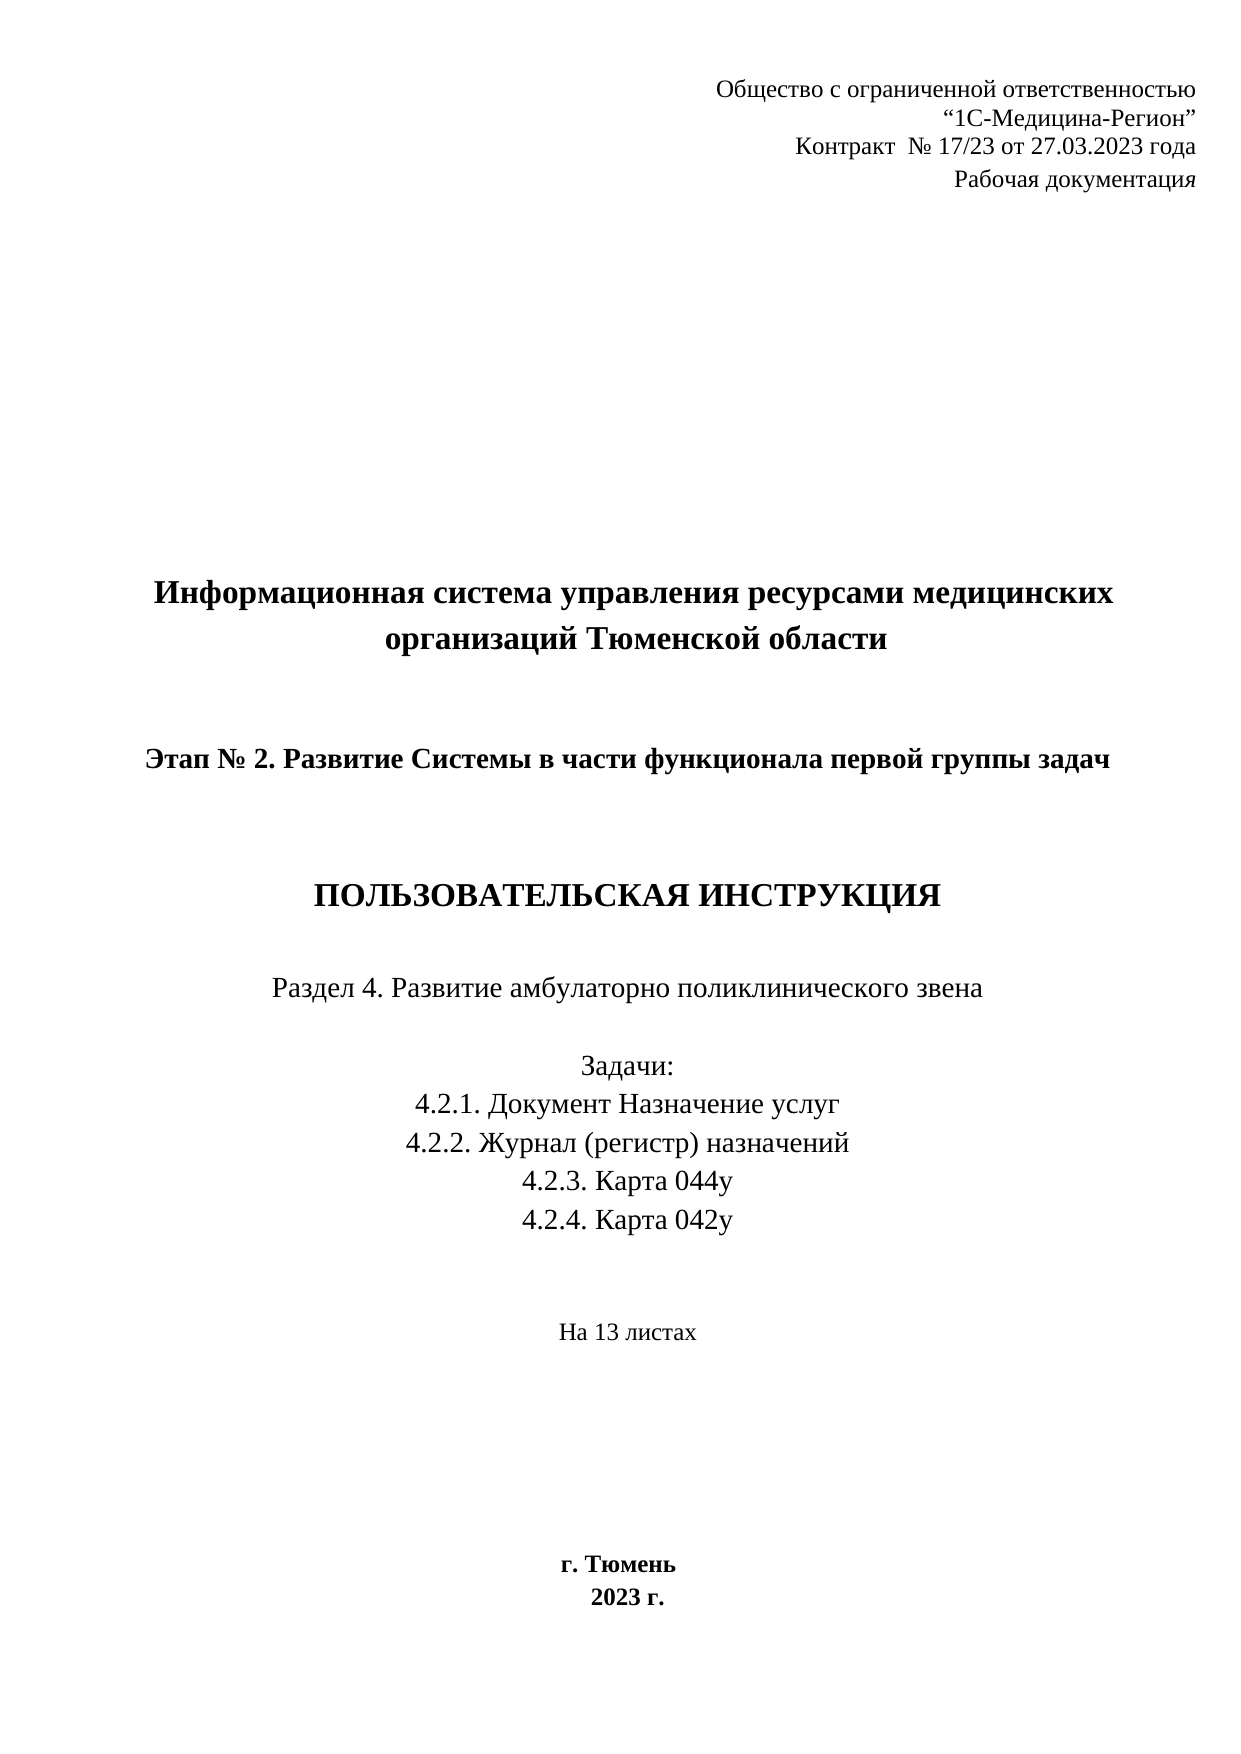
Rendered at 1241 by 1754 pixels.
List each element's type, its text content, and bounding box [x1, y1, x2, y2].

text Рабочая документация [74, 164, 1196, 193]
text Этап № 2. Развитие Системы в части функционала первой группы задач [103, 741, 1152, 775]
text 4.2.3. Карта 044у [103, 1163, 1152, 1197]
text 4.2.2. Журнал (регистр) назначений [103, 1125, 1152, 1158]
text Задачи: [103, 1048, 1152, 1081]
text 2023 г. [103, 1582, 1152, 1611]
text На 13 листах [103, 1317, 1152, 1346]
text 4.2.4. Карта 042у [103, 1202, 1152, 1235]
text ПОЛЬЗОВАТЕЛЬСКАЯ ИНСТРУКЦИЯ [103, 876, 1152, 914]
text Общество с ограниченной ответственностью [92, 74, 1196, 103]
table_header Информационная система управления ресурсами медицинских организаций Тюменской области [103, 555, 1152, 711]
text Раздел 4. Развитие амбулаторно поликлинического звена [103, 971, 1152, 1004]
text Контракт № 17/23 от 27.03.2023 года [103, 131, 1196, 160]
text г. Тюмень [74, 1549, 1152, 1578]
text “1С-Медицина-Регион” [103, 103, 1196, 131]
text 4.2.1. Документ Назначение услуг [103, 1086, 1152, 1120]
